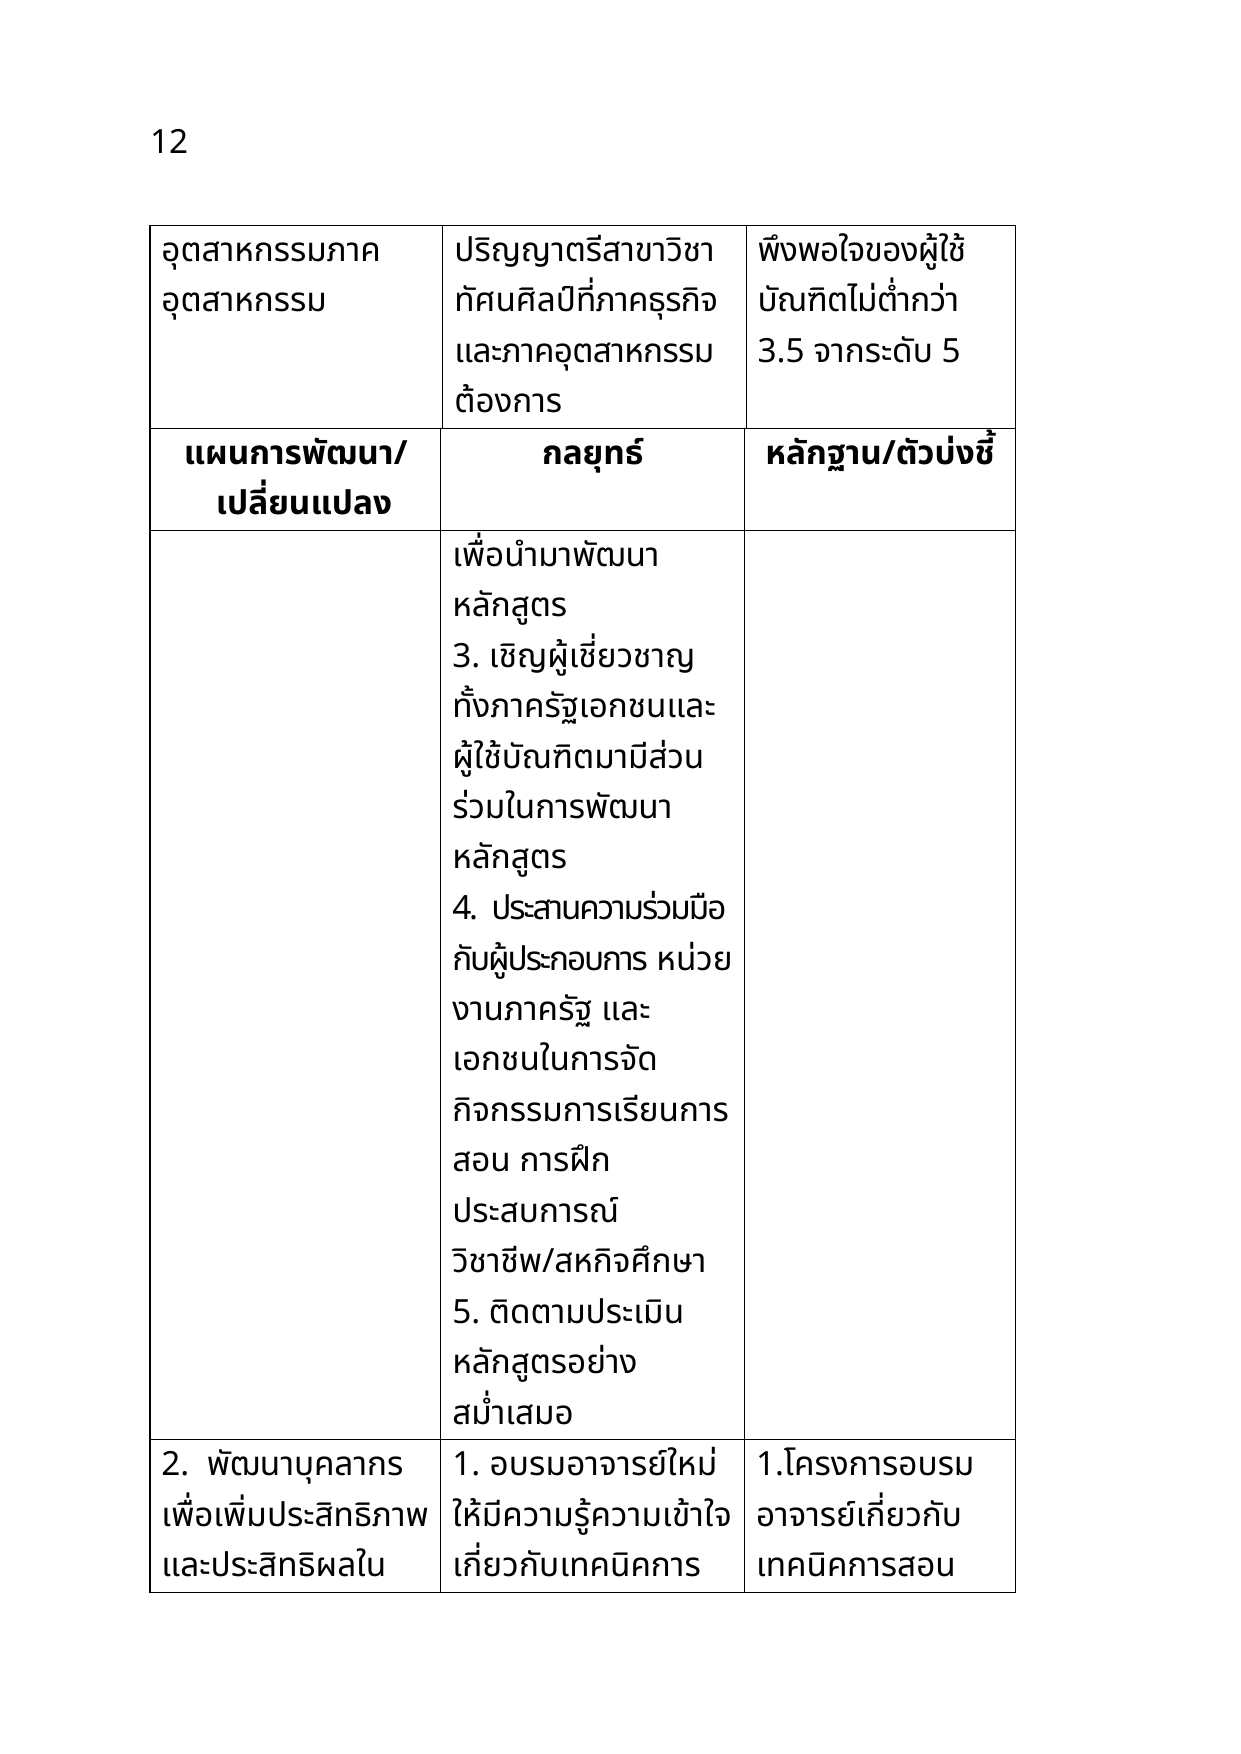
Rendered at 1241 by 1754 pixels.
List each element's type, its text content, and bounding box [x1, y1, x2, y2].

table_cell แผนการพัฒนา/เปลี่ยนแปลง [151, 429, 440, 530]
table_cell 2. พัฒนาบุคลากรเพื่อเพิ่มประสิทธิภาพและประสิทธิผลในการสอน [151, 1440, 440, 1592]
table_cell กลยุทธ์ [441, 429, 744, 530]
table_cell [745, 531, 1015, 1439]
table_cell [151, 531, 440, 1439]
table_cell หลักฐาน/ตัวบ่งชี้ [745, 429, 1015, 530]
table_cell เพื่อนำมาพัฒนาหลักสูตร 3. เชิญผู้เชี่ยวชาญทั้งภาครัฐเอกชนและผู้ใช้บัณฑิตมามีส่วนร่วมในการพัฒนาหลักสูตร 4. ประสานความร่วมมือกับผู้ประกอบการ หน่วยงานภาครัฐ และเอกชนในการจัดกิจกรรมการเรียนการสอน การฝึกประสบการณ์วิชาชีพ/สหกิจศึกษา 5. ติดตามประเมินหลักสูตรอย่าง สม่ำเสมอ [441, 531, 744, 1439]
